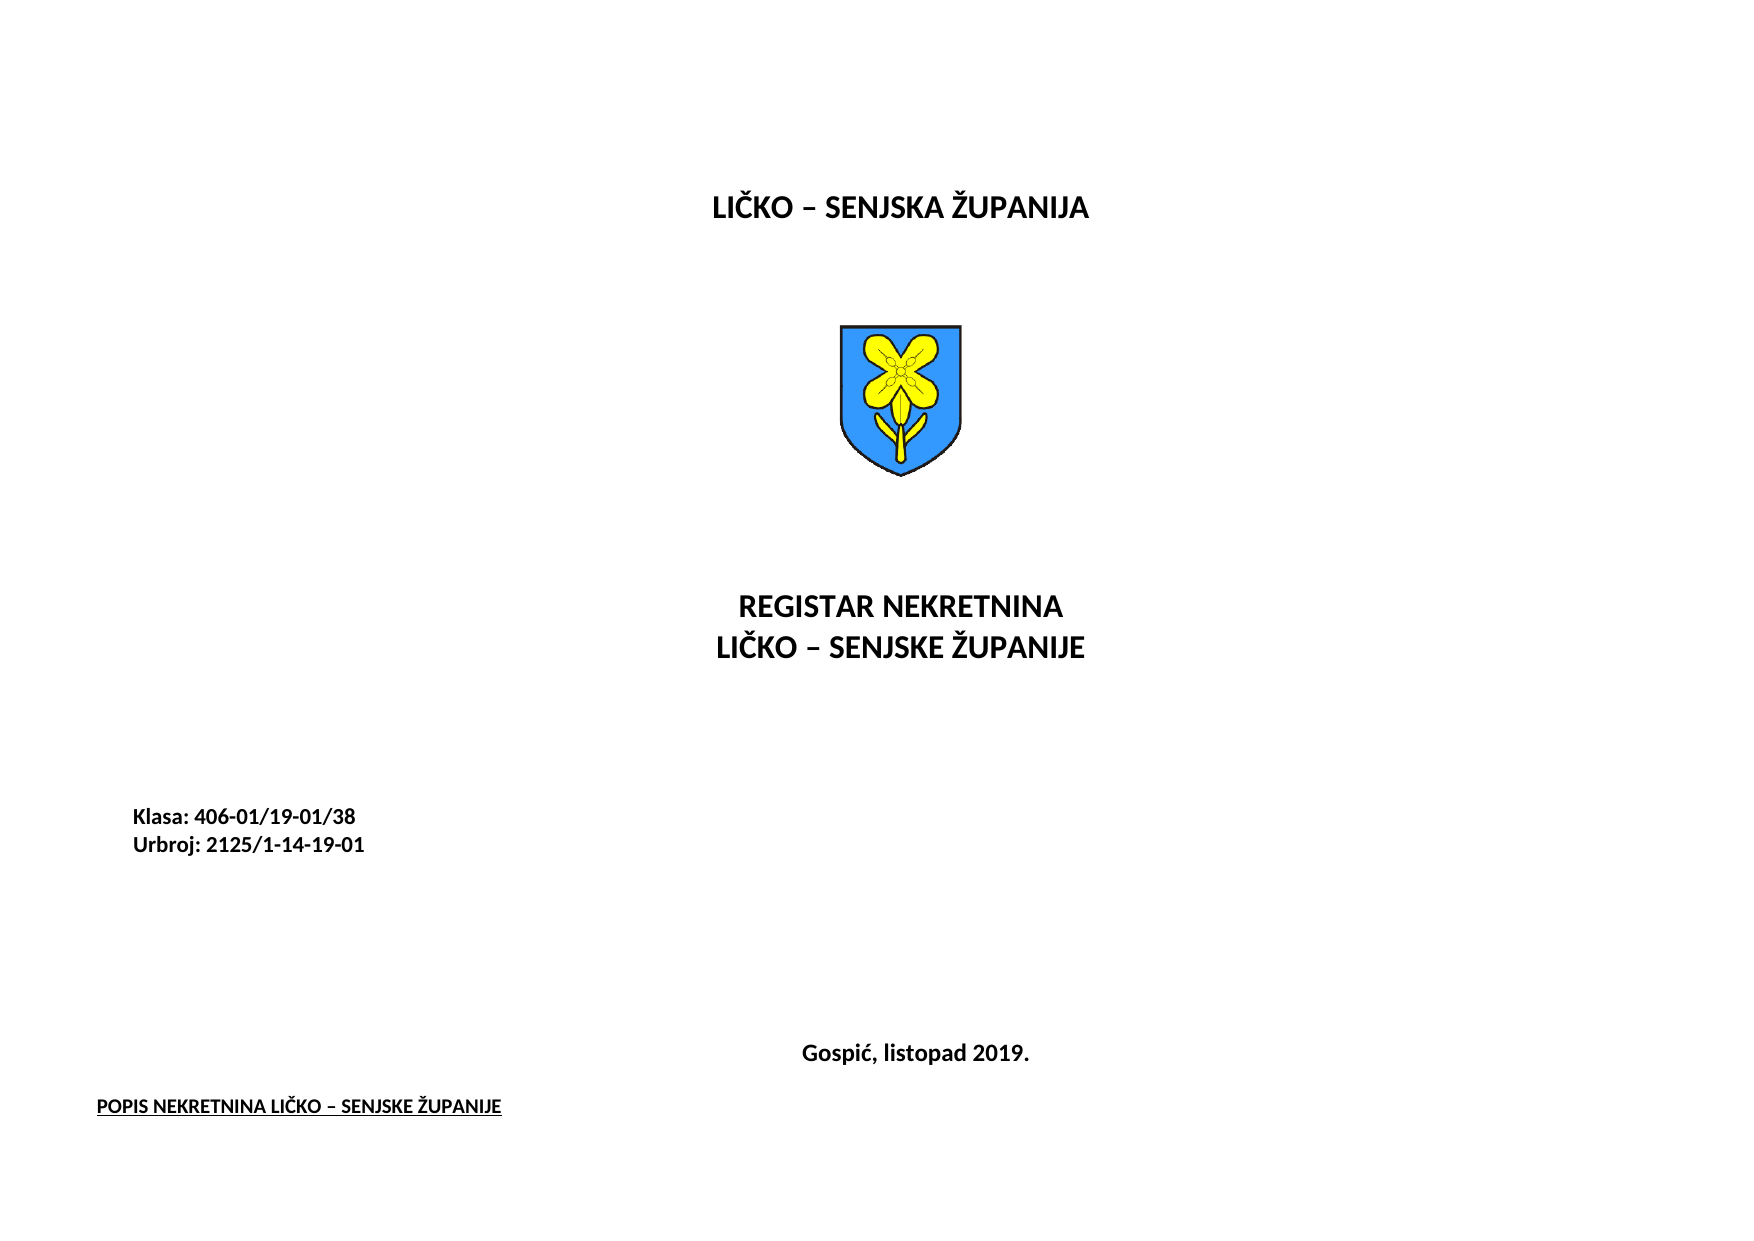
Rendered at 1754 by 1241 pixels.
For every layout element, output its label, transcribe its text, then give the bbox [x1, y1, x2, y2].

text Gospić, listopad 2019. [649, 1037, 1668, 1068]
text Urbroj: 2125/1-14-19-01 [59, 830, 1668, 858]
text Klasa: 406-01/19-01/38 [59, 802, 1668, 830]
text REGISTAR NEKRETNINA [59, 585, 1668, 626]
picture [839, 325, 962, 477]
text LIČKO – SENJSKA ŽUPANIJA [59, 186, 1668, 227]
text POPIS NEKRETNINA LIČKO – SENJSKE ŽUPANIJE [59, 1093, 1668, 1118]
text LIČKO – SENJSKE ŽUPANIJE [59, 626, 1668, 667]
